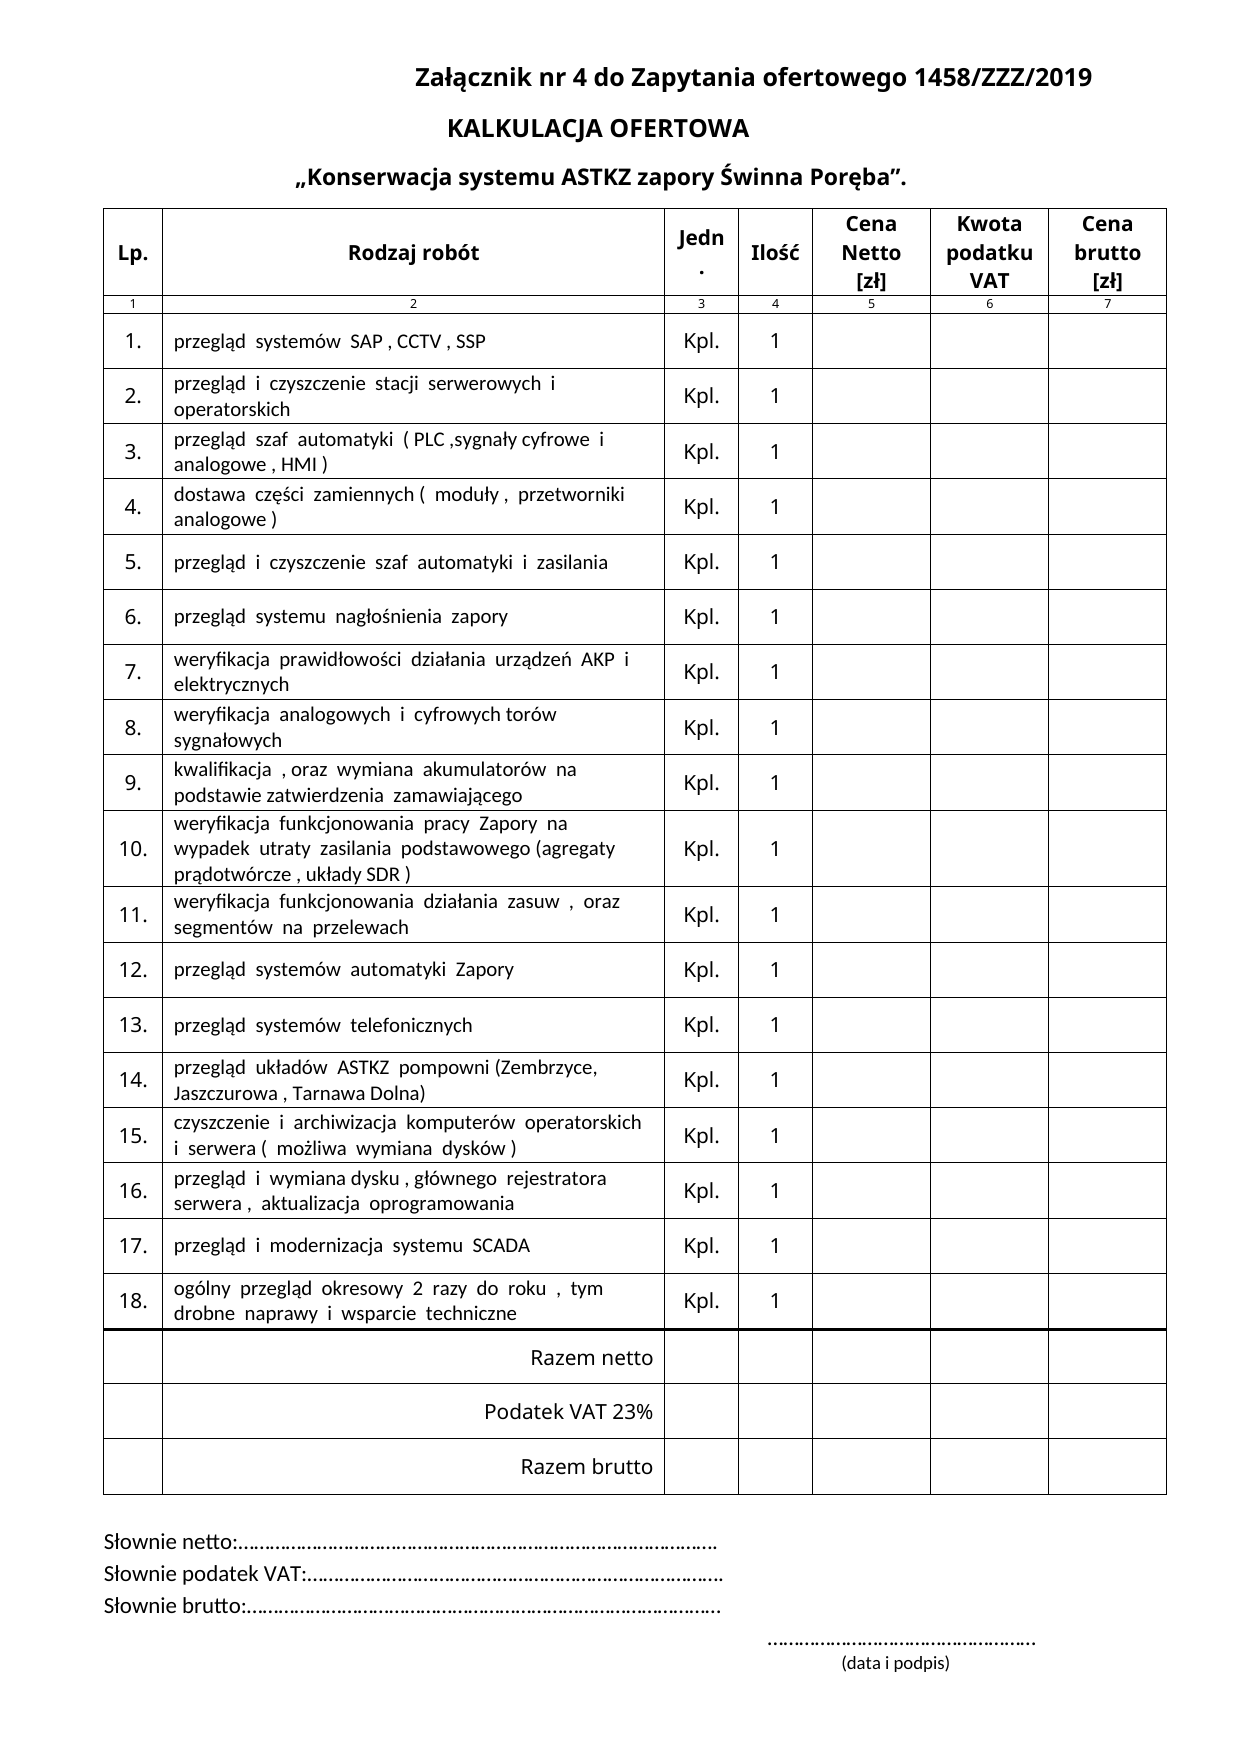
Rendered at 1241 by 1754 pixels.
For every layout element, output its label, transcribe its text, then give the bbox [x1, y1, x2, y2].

table_cell 1 [739, 369, 812, 423]
table_cell Kpl. [665, 369, 738, 423]
table_cell [1049, 479, 1166, 533]
table_cell [813, 535, 930, 589]
table_cell 1 [739, 314, 812, 368]
table_cell 13. [104, 998, 162, 1052]
table_cell [1049, 314, 1166, 368]
table_cell Kpl. [665, 700, 738, 754]
table_cell [104, 1331, 162, 1383]
table_cell Kpl. [665, 535, 738, 589]
table_cell weryfikacja analogowych i cyfrowych torów sygnałowych [163, 700, 664, 754]
table_cell [931, 590, 1048, 644]
table_cell 3 [665, 296, 738, 313]
table_cell 1 [104, 296, 162, 313]
table_cell Kpl. [665, 645, 738, 699]
table_cell [665, 1439, 738, 1493]
table_cell [931, 755, 1048, 809]
table_cell Podatek VAT 23% [163, 1384, 664, 1438]
table_cell przegląd i czyszczenie szaf automatyki i zasilania [163, 535, 664, 589]
table_cell 1 [739, 479, 812, 533]
table_cell 1 [739, 755, 812, 809]
table_cell [931, 424, 1048, 478]
table_cell [1049, 811, 1166, 886]
table_cell 1 [739, 1219, 812, 1273]
table_cell [813, 1439, 930, 1493]
table_cell 2. [104, 369, 162, 423]
table_cell [813, 369, 930, 423]
table_cell [1049, 1331, 1166, 1383]
table_cell 1 [739, 811, 812, 886]
table_cell [739, 1384, 812, 1438]
table_cell [813, 1384, 930, 1438]
table_cell [1049, 700, 1166, 754]
table_cell Kpl. [665, 1219, 738, 1273]
table_cell 14. [104, 1053, 162, 1107]
table_header Rodzaj robót [163, 209, 664, 294]
table_cell [813, 1219, 930, 1273]
table_header Kwota podatku VAT [931, 209, 1048, 294]
table_cell [739, 1331, 812, 1383]
table_cell weryfikacja funkcjonowania działania zasuw , oraz segmentów na przelewach [163, 887, 664, 941]
text „Konserwacja systemu ASTKZ zapory Świnna Poręba”. [74, 161, 1093, 192]
table_cell [931, 887, 1048, 941]
table_cell 11. [104, 887, 162, 941]
table_cell [1049, 755, 1166, 809]
table_cell [739, 1439, 812, 1493]
table_cell [931, 998, 1048, 1052]
table_cell Razem brutto [163, 1439, 664, 1493]
table_cell kwalifikacja , oraz wymiana akumulatorów na podstawie zatwierdzenia zamawiającego [163, 755, 664, 809]
table_cell 1 [739, 700, 812, 754]
table_cell 1 [739, 943, 812, 997]
table_cell Kpl. [665, 424, 738, 478]
table_cell 1 [739, 645, 812, 699]
table_cell Kpl. [665, 887, 738, 941]
table_cell 7 [1049, 296, 1166, 313]
table_cell 6 [931, 296, 1048, 313]
table_cell [1049, 424, 1166, 478]
table_cell [1049, 1384, 1166, 1438]
text Słownie netto:………………………………………………………………………………. [103, 1527, 1093, 1555]
table_cell 16. [104, 1163, 162, 1217]
table_header Cena Netto [zł] [813, 209, 930, 294]
table_cell [931, 700, 1048, 754]
table_cell Kpl. [665, 479, 738, 533]
table_cell [1049, 1274, 1166, 1328]
table_cell 12. [104, 943, 162, 997]
table_cell 1 [739, 1108, 812, 1162]
table_cell 15. [104, 1108, 162, 1162]
text Słownie podatek VAT:……………………………………………………………………. [103, 1559, 1093, 1587]
table_cell 10. [104, 811, 162, 886]
table_cell 5 [813, 296, 930, 313]
table_cell [931, 369, 1048, 423]
table_cell ogólny przegląd okresowy 2 razy do roku , tym drobne naprawy i wsparcie techniczne [163, 1274, 664, 1328]
table_cell [813, 700, 930, 754]
table_cell [813, 811, 930, 886]
table_cell 5. [104, 535, 162, 589]
table_cell [1049, 1439, 1166, 1493]
table_cell [813, 590, 930, 644]
table_cell [813, 1053, 930, 1107]
table_cell [931, 1108, 1048, 1162]
table_cell 1 [739, 887, 812, 941]
table_cell [1049, 590, 1166, 644]
table_cell przegląd szaf automatyki ( PLC ,sygnały cyfrowe i analogowe , HMI ) [163, 424, 664, 478]
table_cell [931, 943, 1048, 997]
table_cell [931, 811, 1048, 886]
table_cell Kpl. [665, 1108, 738, 1162]
table_cell Kpl. [665, 590, 738, 644]
table_cell dostawa części zamiennych ( moduły , przetworniki analogowe ) [163, 479, 664, 533]
text (data i podpis) [103, 1651, 1093, 1674]
table_cell 6. [104, 590, 162, 644]
table_cell [931, 314, 1048, 368]
table_cell [1049, 887, 1166, 941]
table_cell [813, 314, 930, 368]
table_header Lp. [104, 209, 162, 294]
table_cell przegląd układów ASTKZ pompowni (Zembrzyce, Jaszczurowa , Tarnawa Dolna) [163, 1053, 664, 1107]
table_cell [813, 479, 930, 533]
table_cell [1049, 998, 1166, 1052]
table_cell [931, 1274, 1048, 1328]
table_cell [813, 755, 930, 809]
table_cell [104, 1384, 162, 1438]
table_cell Kpl. [665, 943, 738, 997]
table_cell 17. [104, 1219, 162, 1273]
table_cell 1 [739, 998, 812, 1052]
table_cell [1049, 369, 1166, 423]
table_cell 1 [739, 1274, 812, 1328]
table_cell [1049, 645, 1166, 699]
table_cell 4. [104, 479, 162, 533]
table_cell [1049, 1053, 1166, 1107]
table_cell weryfikacja funkcjonowania pracy Zapory na wypadek utraty zasilania podstawowego (agregaty prądotwórcze , układy SDR ) [163, 811, 664, 886]
table_cell Kpl. [665, 314, 738, 368]
table_cell 4 [739, 296, 812, 313]
table_cell 18. [104, 1274, 162, 1328]
table_cell przegląd systemu nagłośnienia zapory [163, 590, 664, 644]
table_cell przegląd i wymiana dysku , głównego rejestratora serwera , aktualizacja oprogramowania [163, 1163, 664, 1217]
table_cell [1049, 535, 1166, 589]
table_cell [1049, 1163, 1166, 1217]
table_cell Kpl. [665, 811, 738, 886]
table_cell 9. [104, 755, 162, 809]
table_cell 1 [739, 424, 812, 478]
table_cell [813, 998, 930, 1052]
table_cell Kpl. [665, 1163, 738, 1217]
table_cell 1 [739, 535, 812, 589]
table_cell [931, 1439, 1048, 1493]
table_cell [813, 1274, 930, 1328]
table_cell przegląd i modernizacja systemu SCADA [163, 1219, 664, 1273]
table_header Ilość [739, 209, 812, 294]
table_cell Kpl. [665, 1274, 738, 1328]
table_cell [665, 1384, 738, 1438]
table_cell 1 [739, 1163, 812, 1217]
table_header Jedn. [665, 209, 738, 294]
table_cell 1 [739, 590, 812, 644]
table_cell [1049, 1219, 1166, 1273]
table_cell Kpl. [665, 1053, 738, 1107]
table_cell weryfikacja prawidłowości działania urządzeń AKP i elektrycznych [163, 645, 664, 699]
table_header Cena brutto [zł] [1049, 209, 1166, 294]
table_cell [813, 1331, 930, 1383]
table_cell [931, 1053, 1048, 1107]
text …………………………………………… [103, 1623, 1093, 1651]
text Załącznik nr 4 do Zapytania ofertowego 1458/ZZZ/2019 [103, 59, 1093, 93]
table_cell 1. [104, 314, 162, 368]
table_cell 1 [739, 1053, 812, 1107]
table_cell [931, 535, 1048, 589]
table_cell przegląd systemów SAP , CCTV , SSP [163, 314, 664, 368]
table_cell [665, 1331, 738, 1383]
table_cell [931, 1384, 1048, 1438]
text Słownie brutto:……………………………………………………………………………… [103, 1591, 1093, 1619]
table_cell [813, 887, 930, 941]
table_cell [931, 479, 1048, 533]
table_cell Kpl. [665, 998, 738, 1052]
table_cell [813, 1163, 930, 1217]
table_cell czyszczenie i archiwizacja komputerów operatorskich i serwera ( możliwa wymiana dysków ) [163, 1108, 664, 1162]
table_cell [931, 1163, 1048, 1217]
table_cell przegląd systemów automatyki Zapory [163, 943, 664, 997]
table_cell [104, 1439, 162, 1493]
table_cell 2 [163, 296, 664, 313]
table_cell [1049, 1108, 1166, 1162]
table_cell [813, 424, 930, 478]
table_cell [931, 1331, 1048, 1383]
table_cell [813, 1108, 930, 1162]
table_cell 3. [104, 424, 162, 478]
table_cell [931, 1219, 1048, 1273]
table_cell Razem netto [163, 1331, 664, 1383]
table_cell przegląd i czyszczenie stacji serwerowych i operatorskich [163, 369, 664, 423]
table_cell 8. [104, 700, 162, 754]
table_cell Kpl. [665, 755, 738, 809]
table_cell 7. [104, 645, 162, 699]
text KALKULACJA OFERTOWA [103, 110, 1093, 144]
table_cell przegląd systemów telefonicznych [163, 998, 664, 1052]
table_cell [813, 645, 930, 699]
table_cell [1049, 943, 1166, 997]
table_cell [813, 943, 930, 997]
table_cell [931, 645, 1048, 699]
